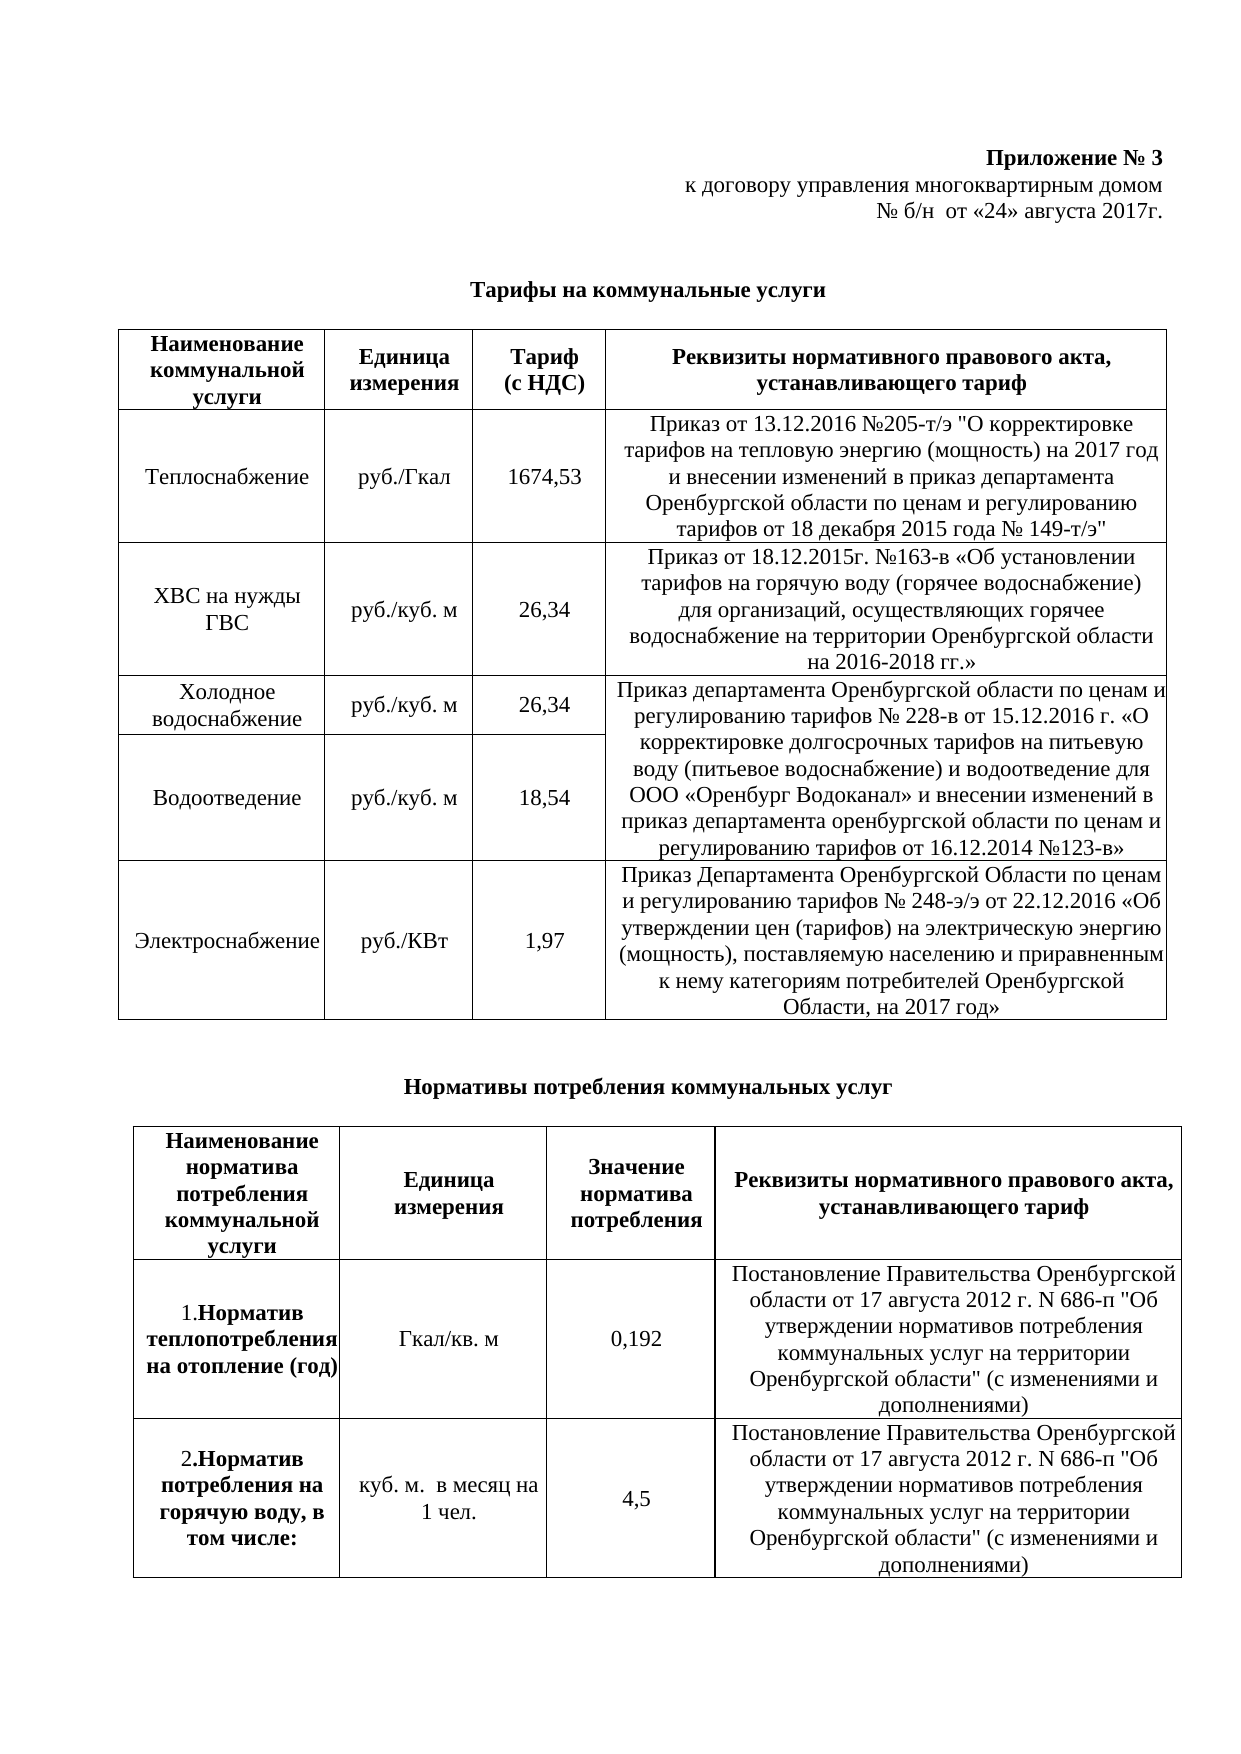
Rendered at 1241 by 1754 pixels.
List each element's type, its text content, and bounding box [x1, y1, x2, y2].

table_cell руб./куб. м [325, 676, 472, 734]
table_cell руб./Гкал [325, 410, 472, 542]
table_header Наименование норматива потребления коммунальной услуги [134, 1127, 339, 1259]
table_cell 1,97 [473, 861, 605, 1019]
text Тарифы на коммунальные услуги [133, 276, 1163, 303]
table_cell Приказ департамента Оренбургской области по ценам и регулированию тарифов № 228-в от 15.12.2016 г. «О корректировке долгосрочных тарифов на питьевую воду (питьевое водоснабжение) и водоотведение для ООО «Оренбург Водоканал» и внесении изменений в приказ департамента оренбургской области по ценам и регулированию тарифов от 16.12.2014 №123-в» [606, 676, 1166, 860]
table_cell Водоотведение [119, 735, 324, 860]
table_cell Теплоснабжение [119, 410, 324, 542]
table_cell Приказ от 13.12.2016 №205-т/э "О корректировке тарифов на тепловую энергию (мощность) на 2017 год и внесении изменений в приказ департамента Оренбургской области по ценам и регулированию тарифов от 18 декабря 2015 года № 149-т/э" [606, 410, 1166, 542]
table_cell 2.Норматив потребления на горячую воду, в том числе: [134, 1419, 339, 1577]
table_cell Холодное водоснабжение [119, 676, 324, 734]
table_cell руб./куб. м [325, 543, 472, 675]
table_header Наименование коммунальной услуги [119, 330, 324, 409]
table_cell Приказ от 18.12.2015г. №163-в «Об установлении тарифов на горячую воду (горячее водоснабжение) для организаций, осуществляющих горячее водоснабжение на территории Оренбургской области на 2016-2018 гг.» [606, 543, 1166, 675]
table_cell руб./КВт [325, 861, 472, 1019]
table_cell 4,5 [547, 1419, 714, 1577]
table_cell руб./куб. м [325, 735, 472, 860]
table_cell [716, 1419, 1181, 1577]
title Приложение № 3 [133, 144, 1163, 171]
table_header Реквизиты нормативного правового акта, устанавливающего тариф [606, 330, 1166, 409]
table_cell 26,34 [473, 543, 605, 675]
table_cell 1.Норматив теплопотребления на отопление (год) [134, 1260, 339, 1418]
text № б/н от «24» августа 2017г. [133, 197, 1163, 223]
text Нормативы потребления коммунальных услуг [133, 1073, 1163, 1099]
text к договору управления многоквартирным домом [133, 171, 1163, 197]
table_cell куб. м. в месяц на 1 чел. [340, 1419, 546, 1577]
table_cell Электроснабжение [119, 861, 324, 1019]
table_cell Приказ Департамента Оренбургской Области по ценам и регулированию тарифов № 248-э/э от 22.12.2016 «Об утверждении цен (тарифов) на электрическую энергию (мощность), поставляемую населению и приравненным к нему категориям потребителей Оренбургской Области, на 2017 год» [606, 861, 1166, 1019]
table_header Реквизиты нормативного правового акта, устанавливающего тариф [716, 1127, 1181, 1259]
table_cell 0,192 [547, 1260, 714, 1418]
table_header Значение норматива потребления [547, 1127, 714, 1259]
table_cell 26,34 [473, 676, 605, 734]
table_header Единица измерения [340, 1127, 546, 1259]
table_header Тариф (с НДС) [473, 330, 605, 409]
table_cell ХВС на нужды ГВС [119, 543, 324, 675]
table_cell 1674,53 [473, 410, 605, 542]
table_cell Гкал/кв. м [340, 1260, 546, 1418]
table_header Единица измерения [325, 330, 472, 409]
table_cell 18,54 [473, 735, 605, 860]
